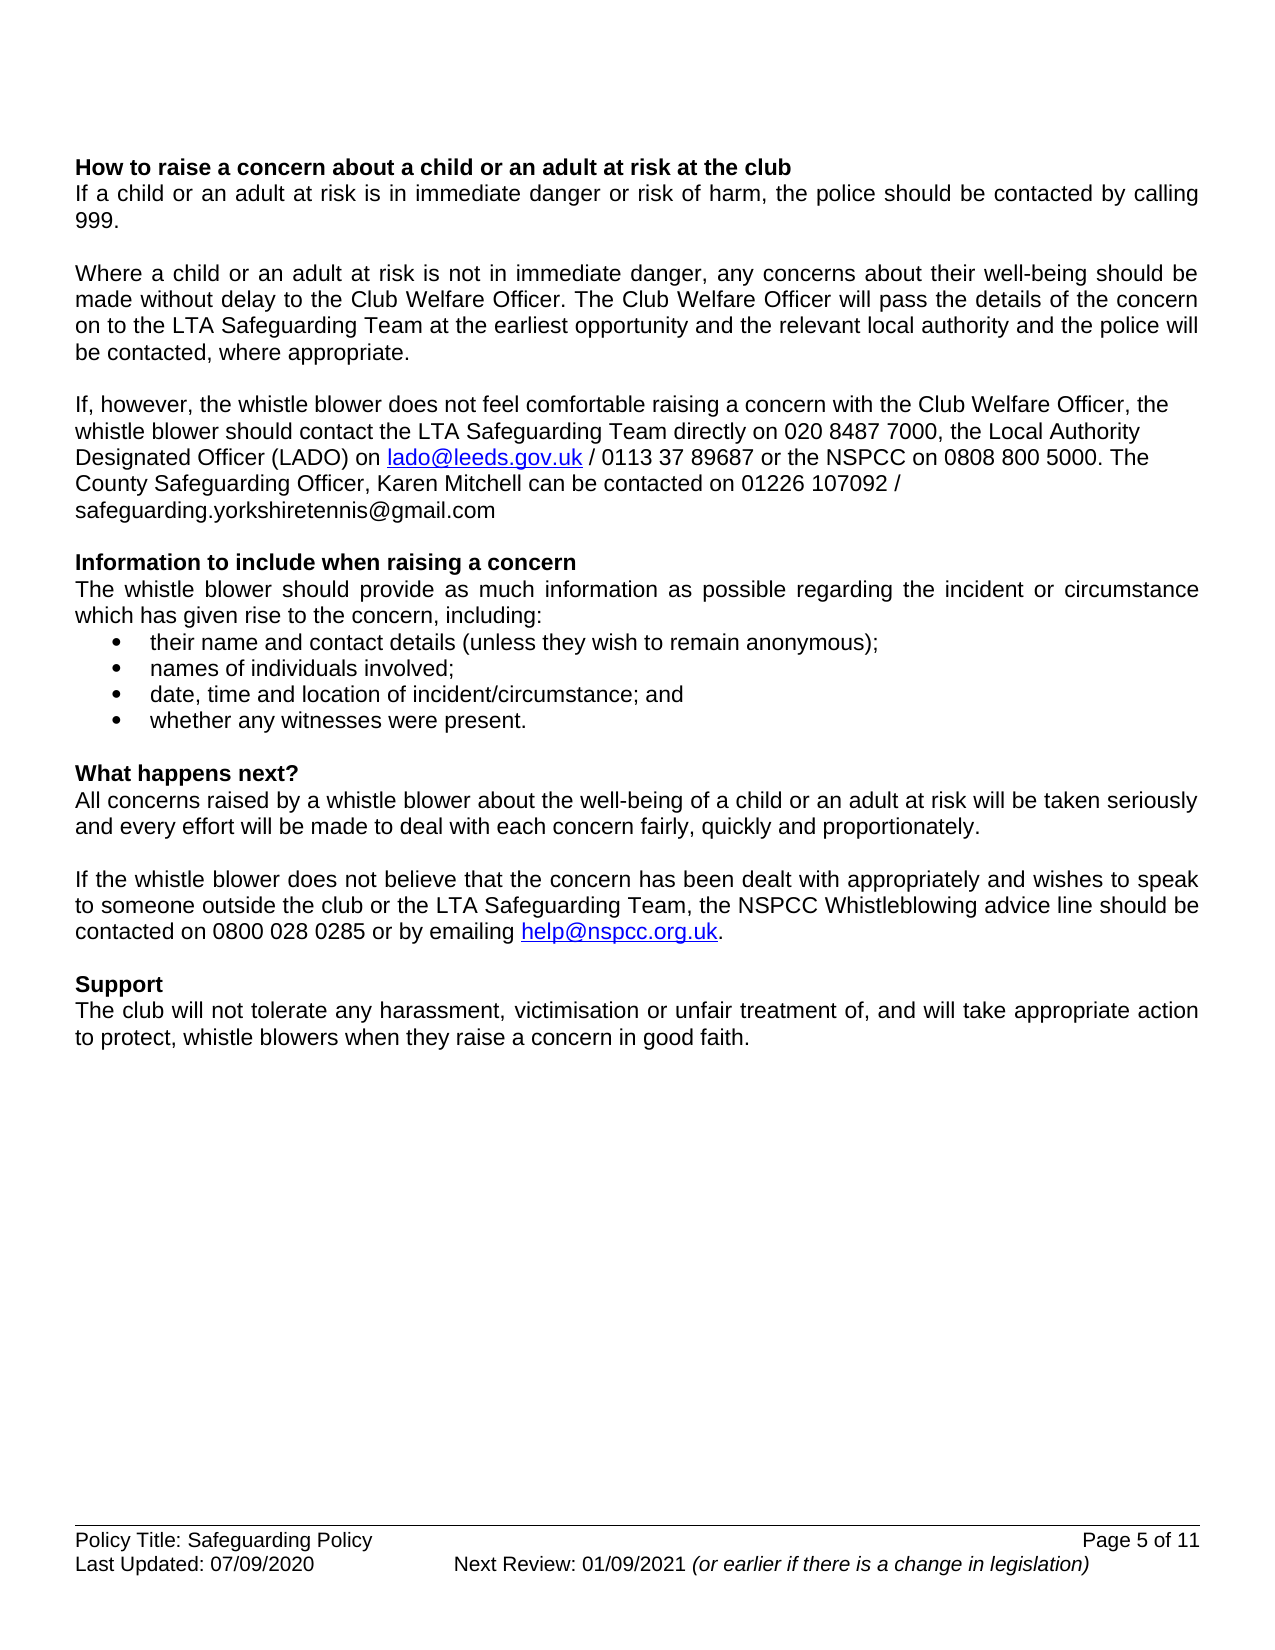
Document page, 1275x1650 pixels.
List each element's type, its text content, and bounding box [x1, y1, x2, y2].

list date, time and location of incident/circumstance; and [112, 681, 1200, 707]
text Support [75, 971, 1200, 997]
list their name and contact details (unless they wish to remain anonymous); [112, 628, 1200, 655]
text If a child or an adult at risk is in immediate danger or risk of harm, the police should be contacted by calling 999. [75, 180, 1200, 233]
text The club will not tolerate any harassment, victimisation or unfair treatment of, and will take appropriate action to protect, whistle blowers when they raise a concern in good faith. [75, 997, 1200, 1050]
text How to raise a concern about a child or an adult at risk at the club [75, 154, 1200, 180]
text What happens next? [75, 760, 1200, 787]
text The whistle blower should provide as much information as possible regarding the incident or circumstance which has given rise to the concern, including: [75, 576, 1200, 628]
text All concerns raised by a whistle blower about the well-being of a child or an adult at risk will be taken seriously and every effort will be made to deal with each concern fairly, quickly and proportionately. [75, 787, 1200, 839]
list whether any witnesses were present. [112, 707, 1200, 734]
list names of individuals involved; [112, 655, 1200, 681]
text If, however, the whistle blower does not feel comfortable raising a concern with the Club Welfare Officer, the whistle blower should contact the LTA Safeguarding Team directly on 020 8487 7000, the Local Authority Designated Officer (LADO) on lado@leeds.gov.uk / 0113 37 89687 or the NSPCC on 0808 800 5000. The County Safeguarding Officer, Karen Mitchell can be contacted on 01226 107092 / safeguarding.yorkshiretennis@gmail.com [75, 391, 1200, 523]
text Information to include when raising a concern [75, 549, 1200, 576]
text Where a child or an adult at risk is not in immediate danger, any concerns about their well-being should be made without delay to the Club Welfare Officer. The Club Welfare Officer will pass the details of the concern on to the LTA Safeguarding Team at the earliest opportunity and the relevant local authority and the police will be contacted, where appropriate. [75, 259, 1200, 365]
text If the whistle blower does not believe that the concern has been dealt with appropriately and wishes to speak to someone outside the club or the LTA Safeguarding Team, the NSPCC Whistleblowing advice line should be contacted on 0800 028 0285 or by emailing help@nspcc.org.uk. [75, 866, 1200, 945]
